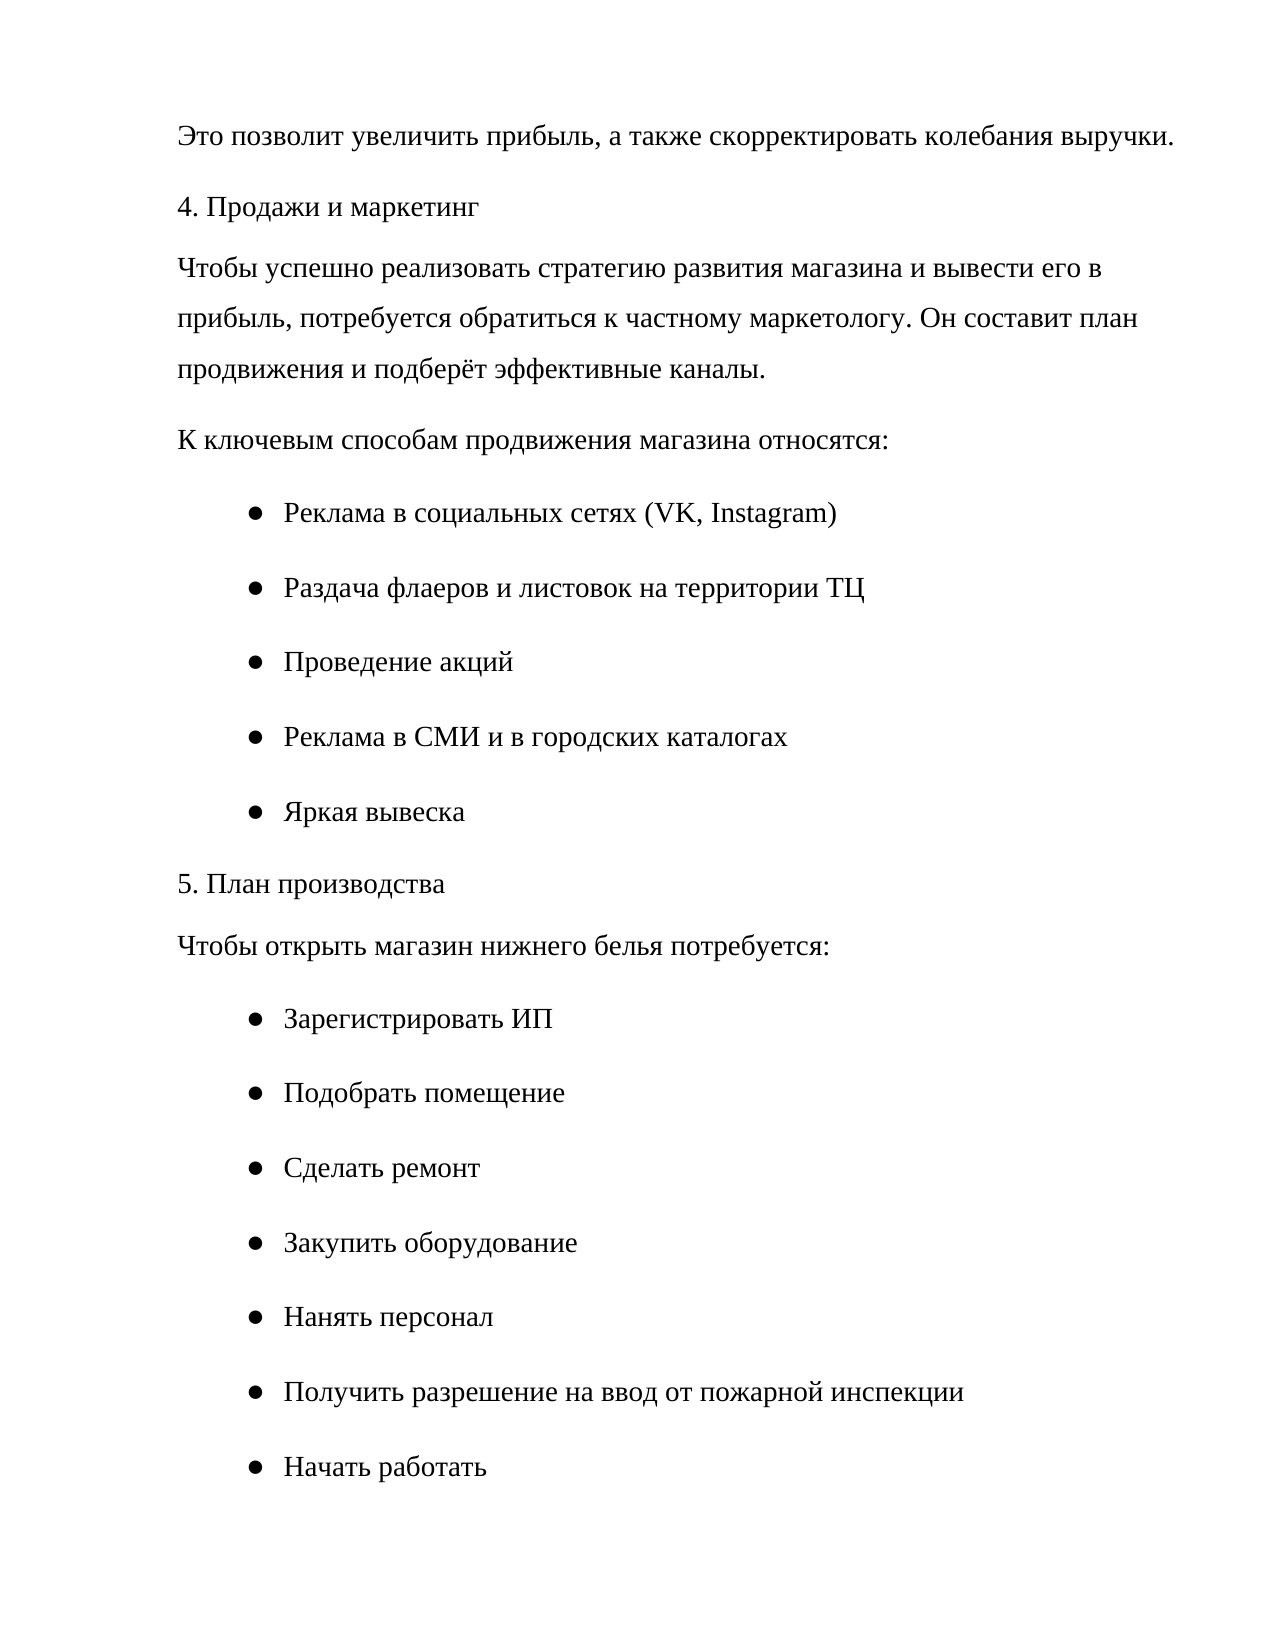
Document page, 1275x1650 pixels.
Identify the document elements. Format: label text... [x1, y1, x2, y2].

list Получить разрешение на ввод от пожарной инспекции [246, 1372, 1216, 1408]
list Яркая вывеска [246, 792, 1216, 828]
list Начать работать [246, 1447, 1216, 1483]
text К ключевым способам продвижения магазина относятся: [177, 422, 1216, 456]
list Зарегистрировать ИП [246, 999, 1216, 1035]
list Реклама в СМИ и в городских каталогах [246, 717, 1216, 753]
list Закупить оборудование [246, 1223, 1216, 1259]
list Нанять персонал [246, 1297, 1216, 1333]
text Это позволит увеличить прибыль, а также скорректировать колебания выручки. [177, 118, 1216, 152]
list Подобрать помещение [246, 1073, 1216, 1109]
list Сделать ремонт [246, 1148, 1216, 1184]
list Раздача флаеров и листовок на территории ТЦ [246, 568, 1216, 604]
text Чтобы успешно реализовать стратегию развития магазина и вывести его в прибыль, потребуется обратиться к частному маркетологу. Он составит план продвижения и подберёт эффективные каналы. [177, 250, 1216, 384]
list Реклама в социальных сетях (VK, Instagram) [246, 493, 1216, 529]
list Проведение акций [246, 642, 1216, 678]
subtitle 4. Продажи и маркетинг [177, 189, 1216, 223]
subtitle 5. План производства [177, 867, 1216, 900]
text Чтобы открыть магазин нижнего белья потребуется: [177, 928, 1216, 961]
